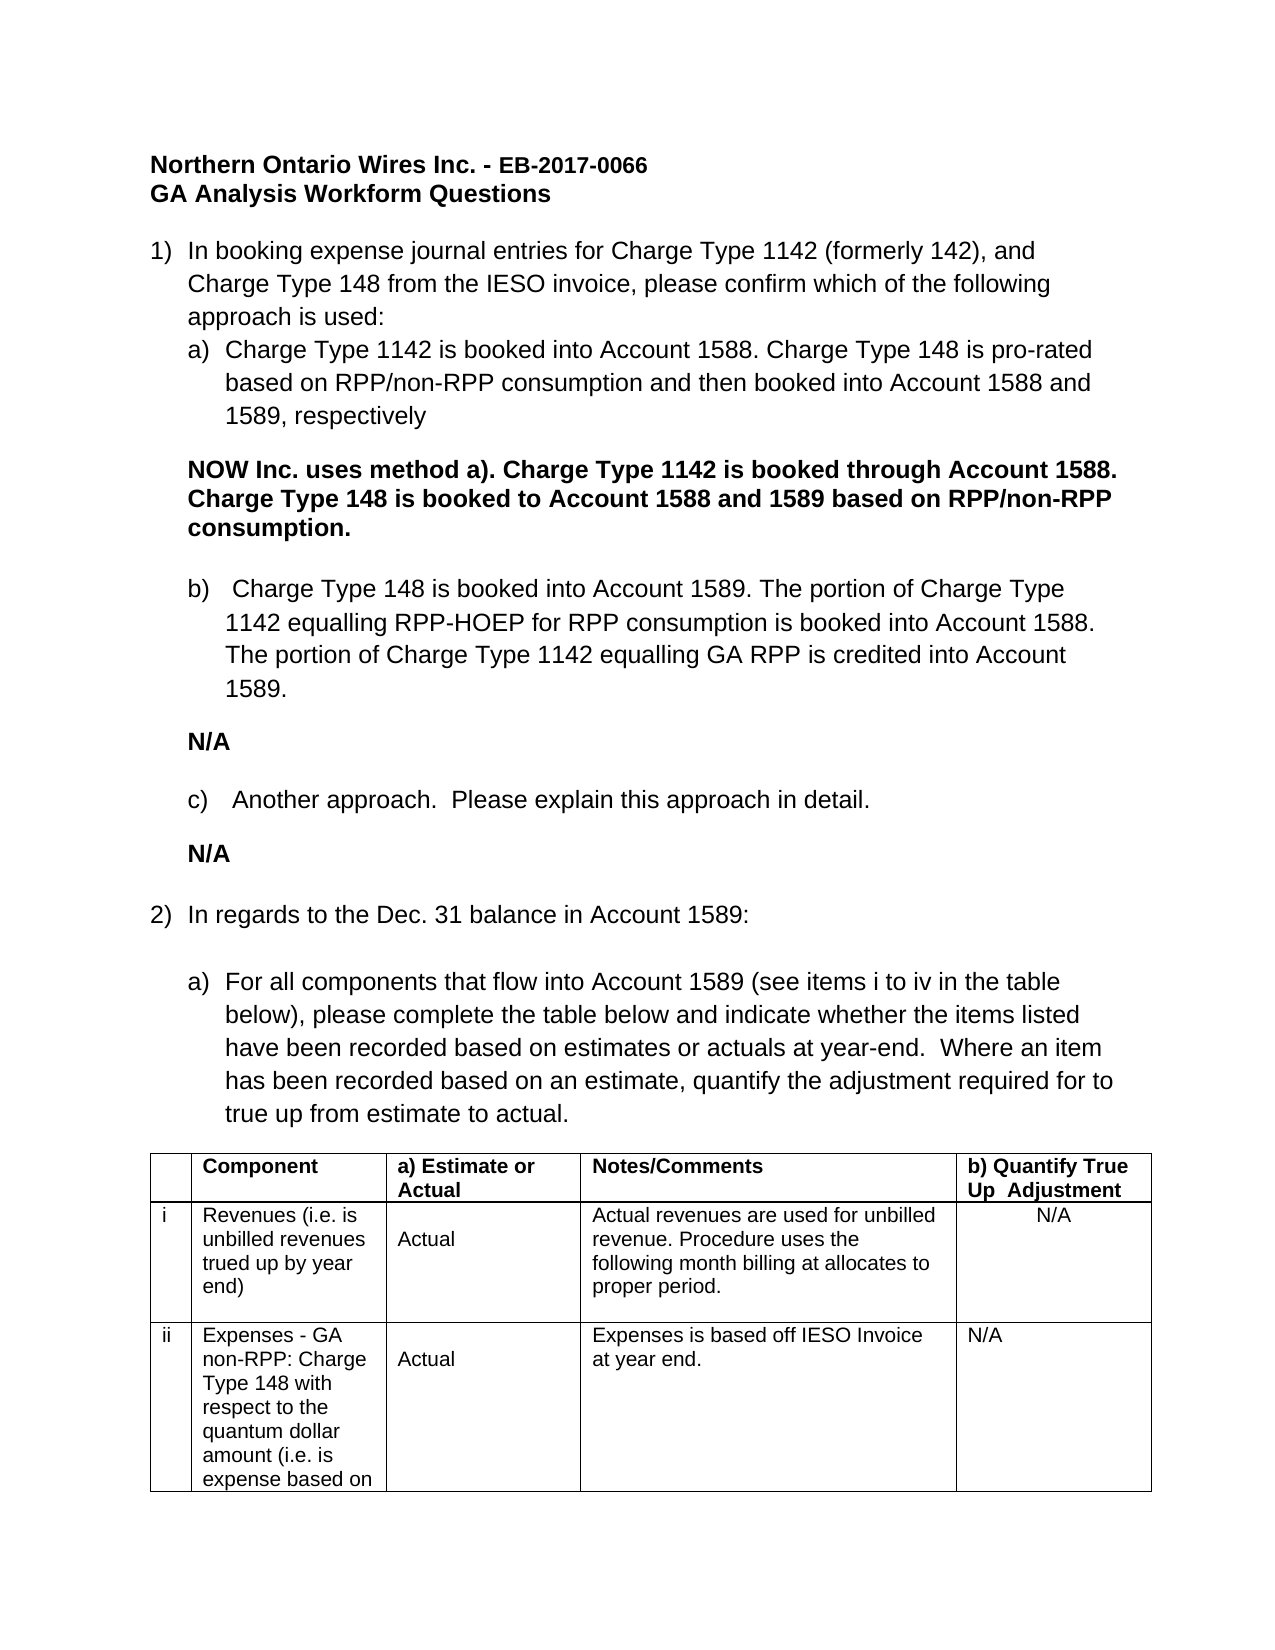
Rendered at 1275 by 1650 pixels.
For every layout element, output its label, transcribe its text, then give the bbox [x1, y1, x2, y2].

table_header Component [192, 1154, 386, 1201]
table_header a) Estimate or Actual [387, 1154, 580, 1201]
list In booking expense journal entries for Charge Type 1142 (formerly 142), and Charge Type 148 from the IESO invoice, please confirm which of the following approach is used: [150, 236, 1125, 331]
table_cell Actual revenues are used for unbilled revenue. Procedure uses the following month billing at allocates to proper period. [581, 1203, 956, 1322]
table_header b) Quantify True Up Adjustment [957, 1154, 1151, 1201]
text GA Analysis Workform Questions [150, 179, 1125, 207]
text NOW Inc. uses method a). Charge Type 1142 is booked through Account 1588. Charge Type 148 is booked to Account 1588 and 1589 based on RPP/non-RPP consumption. [187, 455, 1125, 541]
table_cell N/A [957, 1203, 1151, 1322]
table_cell Actual [387, 1323, 580, 1491]
table_header [151, 1154, 191, 1201]
list In regards to the Dec. 31 balance in Account 1589: [150, 901, 1125, 929]
table_cell N/A [957, 1323, 1151, 1491]
list For all components that flow into Account 1589 (see items i to iv in the table below), please complete the table below and indicate whether the items listed have been recorded based on estimates or actuals at year-end. Where an item has been recorded based on an estimate, quantify the adjustment required for to true up from estimate to actual. [187, 967, 1125, 1127]
text Northern Ontario Wires Inc. - EB-2017-0066 [150, 150, 1125, 179]
list Charge Type 148 is booked into Account 1589. The portion of Charge Type 1142 equalling RPP-HOEP for RPP consumption is booked into Account 1588. The portion of Charge Type 1142 equalling GA RPP is credited into Account 1589. [187, 574, 1125, 702]
table_cell ii [151, 1323, 191, 1491]
table_cell Revenues (i.e. is unbilled revenues trued up by year end) [192, 1203, 386, 1322]
table_header Notes/Comments [581, 1154, 956, 1201]
text N/A [187, 839, 1125, 867]
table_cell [581, 1323, 956, 1491]
text N/A [187, 727, 1125, 756]
table_cell i [151, 1203, 191, 1322]
list Another approach. Please explain this approach in detail. [187, 785, 1125, 814]
table_cell Actual [387, 1203, 580, 1322]
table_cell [192, 1323, 386, 1491]
list Charge Type 1142 is booked into Account 1588. Charge Type 148 is pro-rated based on RPP/non-RPP consumption and then booked into Account 1588 and 1589, respectively [187, 335, 1125, 430]
